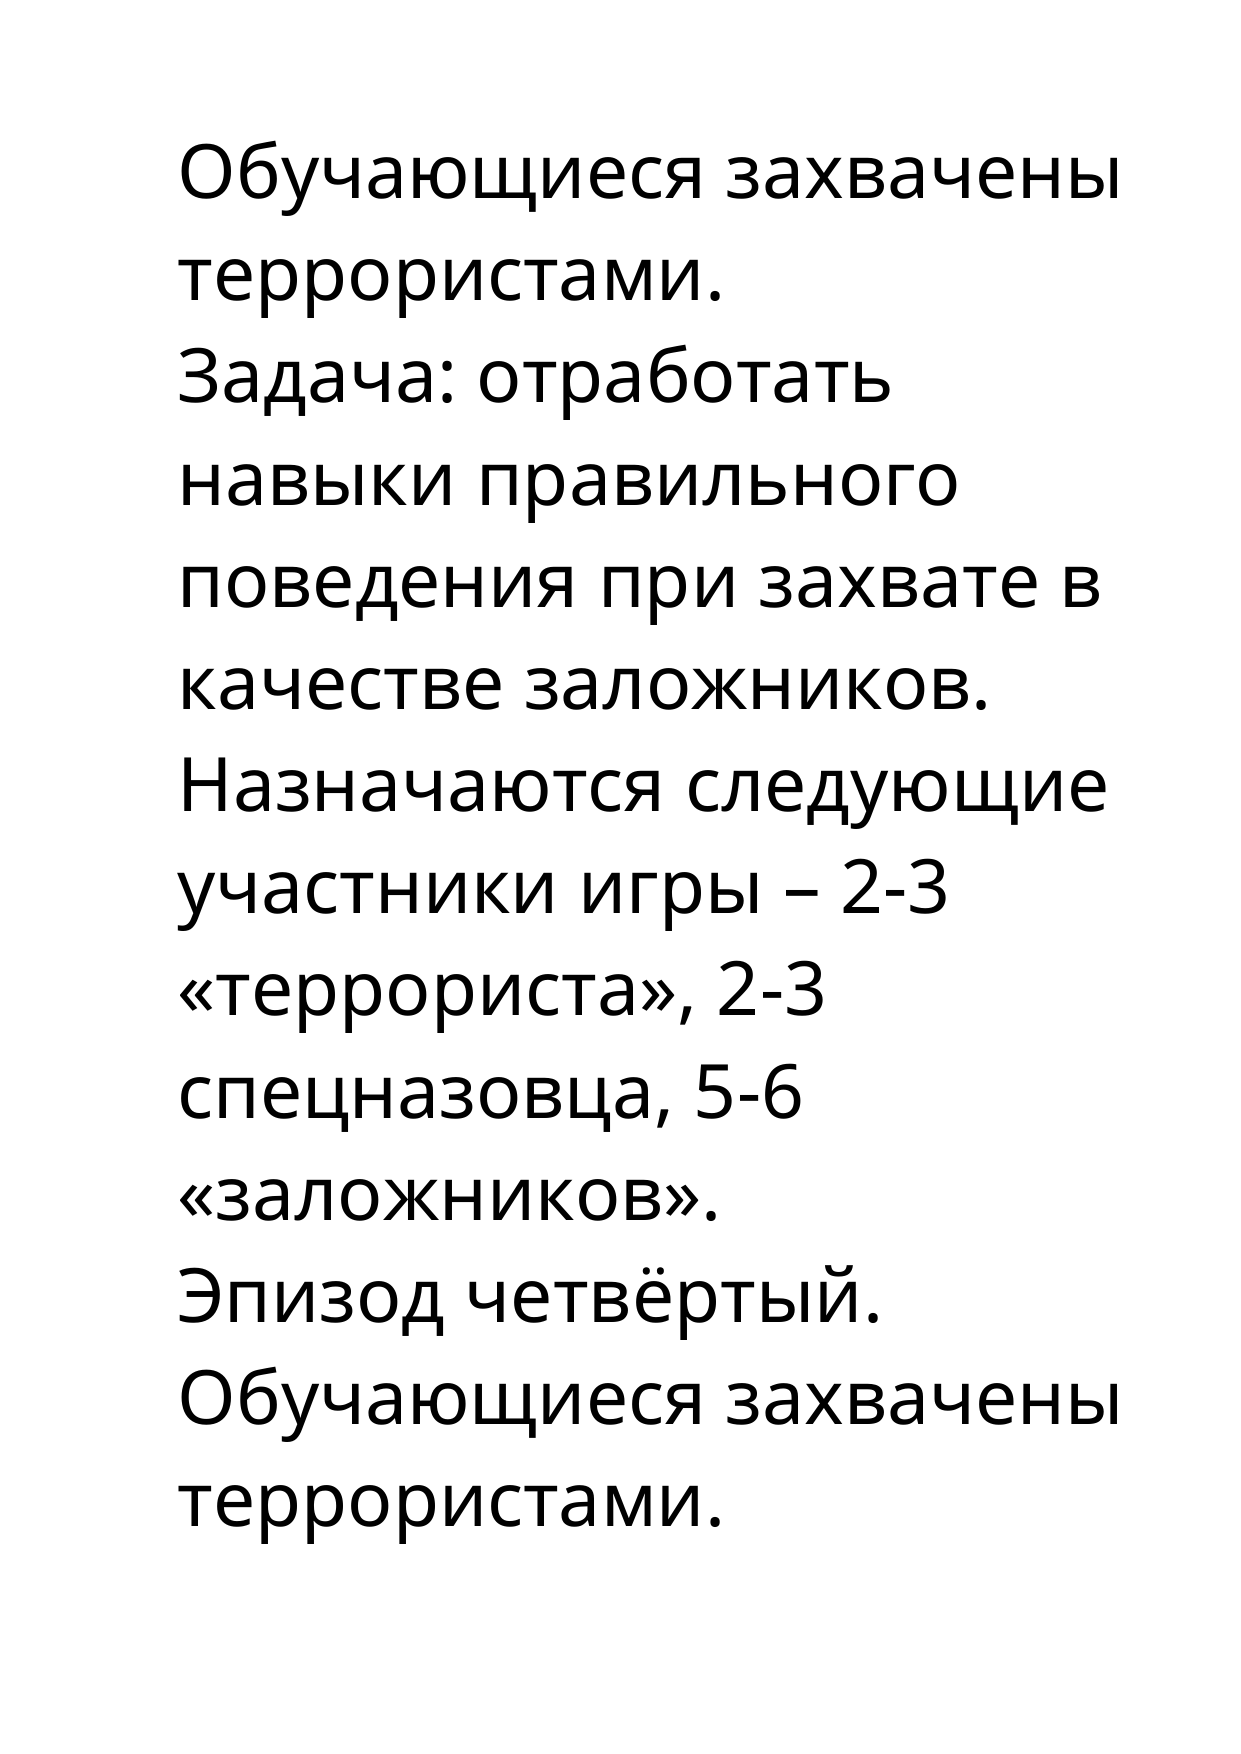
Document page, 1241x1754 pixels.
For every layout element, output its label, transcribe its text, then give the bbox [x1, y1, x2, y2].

text Обучающиеся захвачены террористами. [177, 118, 1152, 322]
text Задача: отработать навыки правильного поведения при захвате в качестве заложников. [177, 322, 1152, 731]
text Назначаются следующие участники игры – 2-3 «террориста», 2-3 спецназовца, 5-6 «заложников». [177, 731, 1152, 1242]
text Обучающиеся захвачены террористами. [177, 1344, 1152, 1549]
text Эпизод четвёртый. [177, 1242, 1152, 1344]
